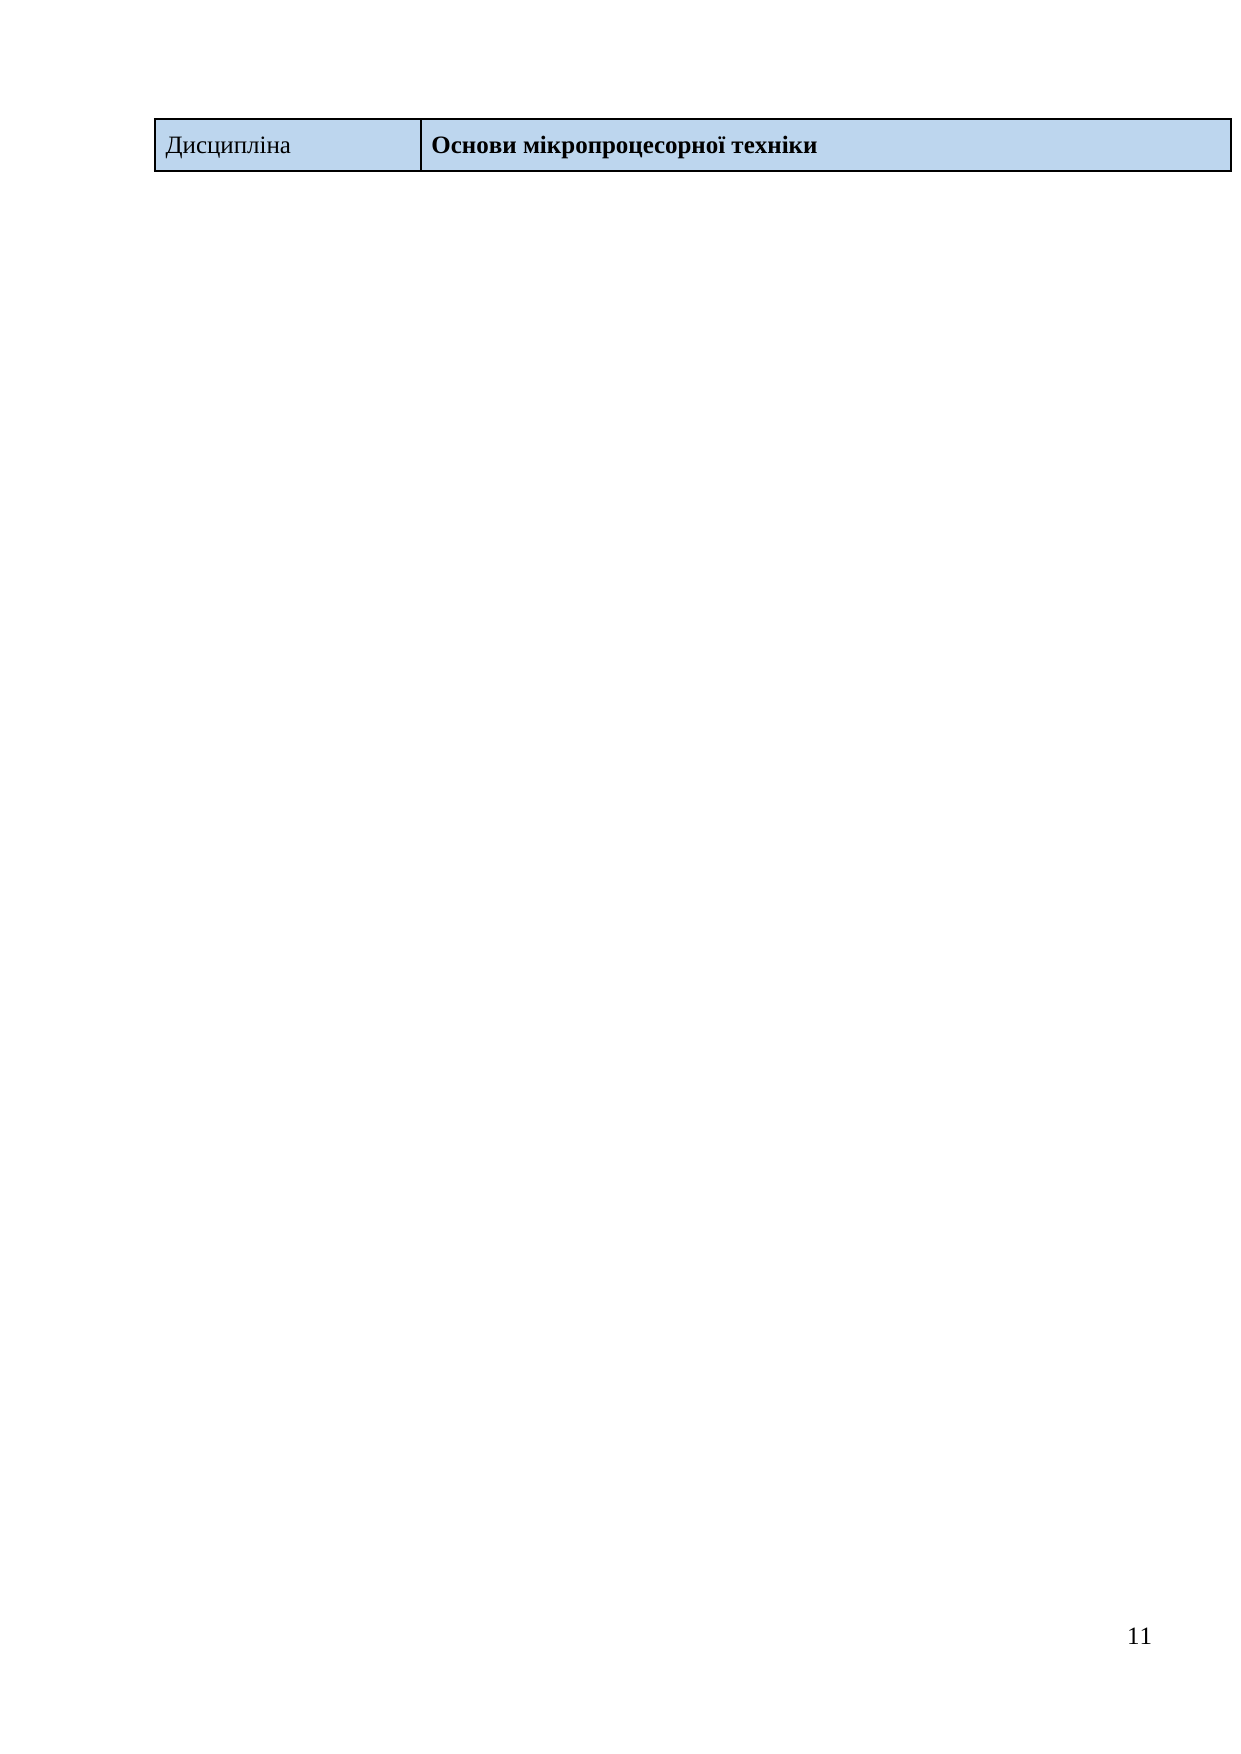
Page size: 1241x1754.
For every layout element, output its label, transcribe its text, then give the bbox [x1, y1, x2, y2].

table_header Основи мікропроцесорної техніки [422, 120, 1230, 170]
table_header Дисципліна [156, 120, 420, 170]
